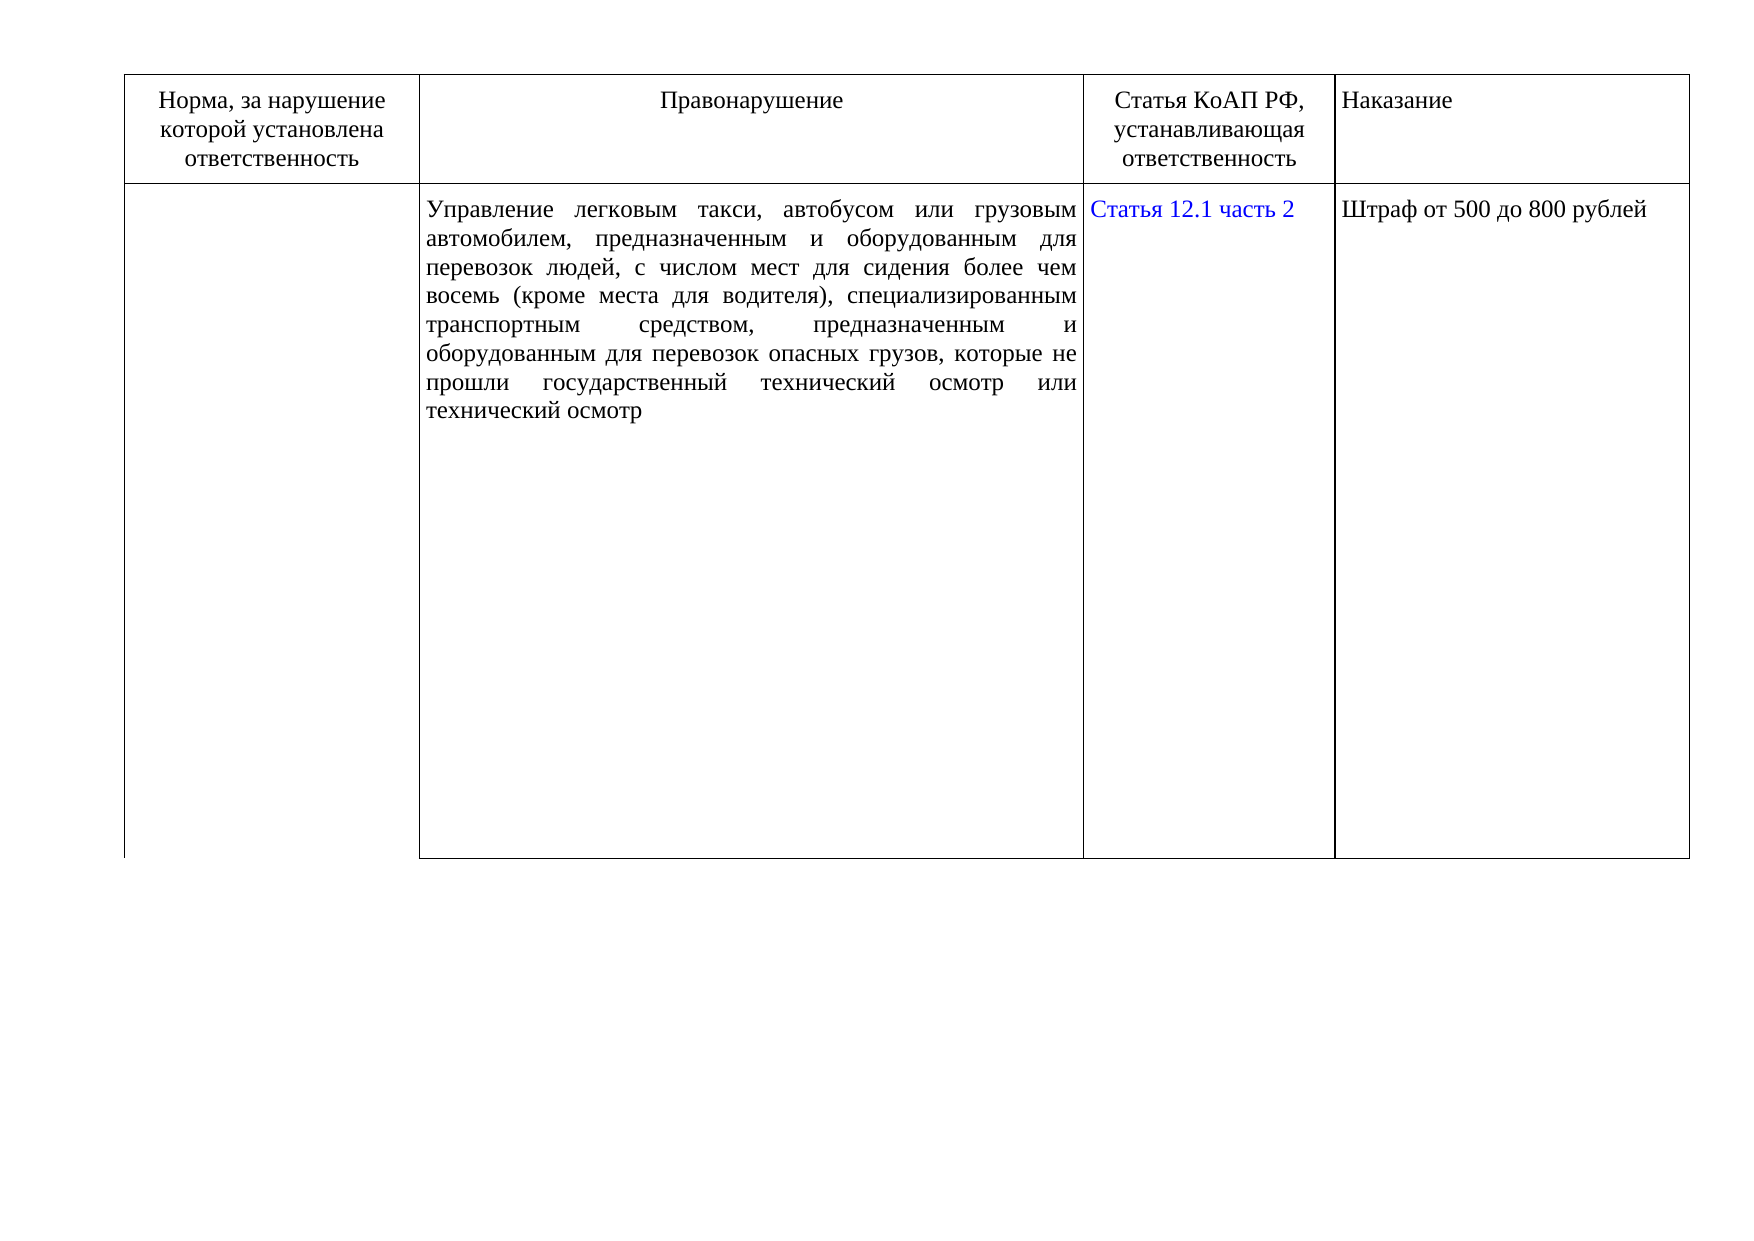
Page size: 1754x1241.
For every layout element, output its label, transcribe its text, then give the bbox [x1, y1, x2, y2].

table_cell Статья 12.1 часть 2 [1084, 184, 1334, 858]
table_header Статья КоАП РФ, устанавливающая ответственность [1084, 75, 1334, 182]
table_header Правонарушение [420, 75, 1083, 182]
table_cell Штраф от 500 до 800 рублей [1336, 184, 1689, 858]
table_header Наказание [1336, 75, 1689, 182]
table_header Норма, за нарушение которой установлена ответственность [125, 75, 419, 182]
table_cell Управление легковым такси, автобусом или грузовым автомобилем, предназначенным и оборудованным для перевозок людей, с числом мест для сидения более чем восемь (кроме места для водителя), специализированным транспортным средством, предназначенным и оборудованным для перевозок опасных грузов, которые не прошли государственный технический осмотр или технический осмотр [420, 184, 1083, 858]
